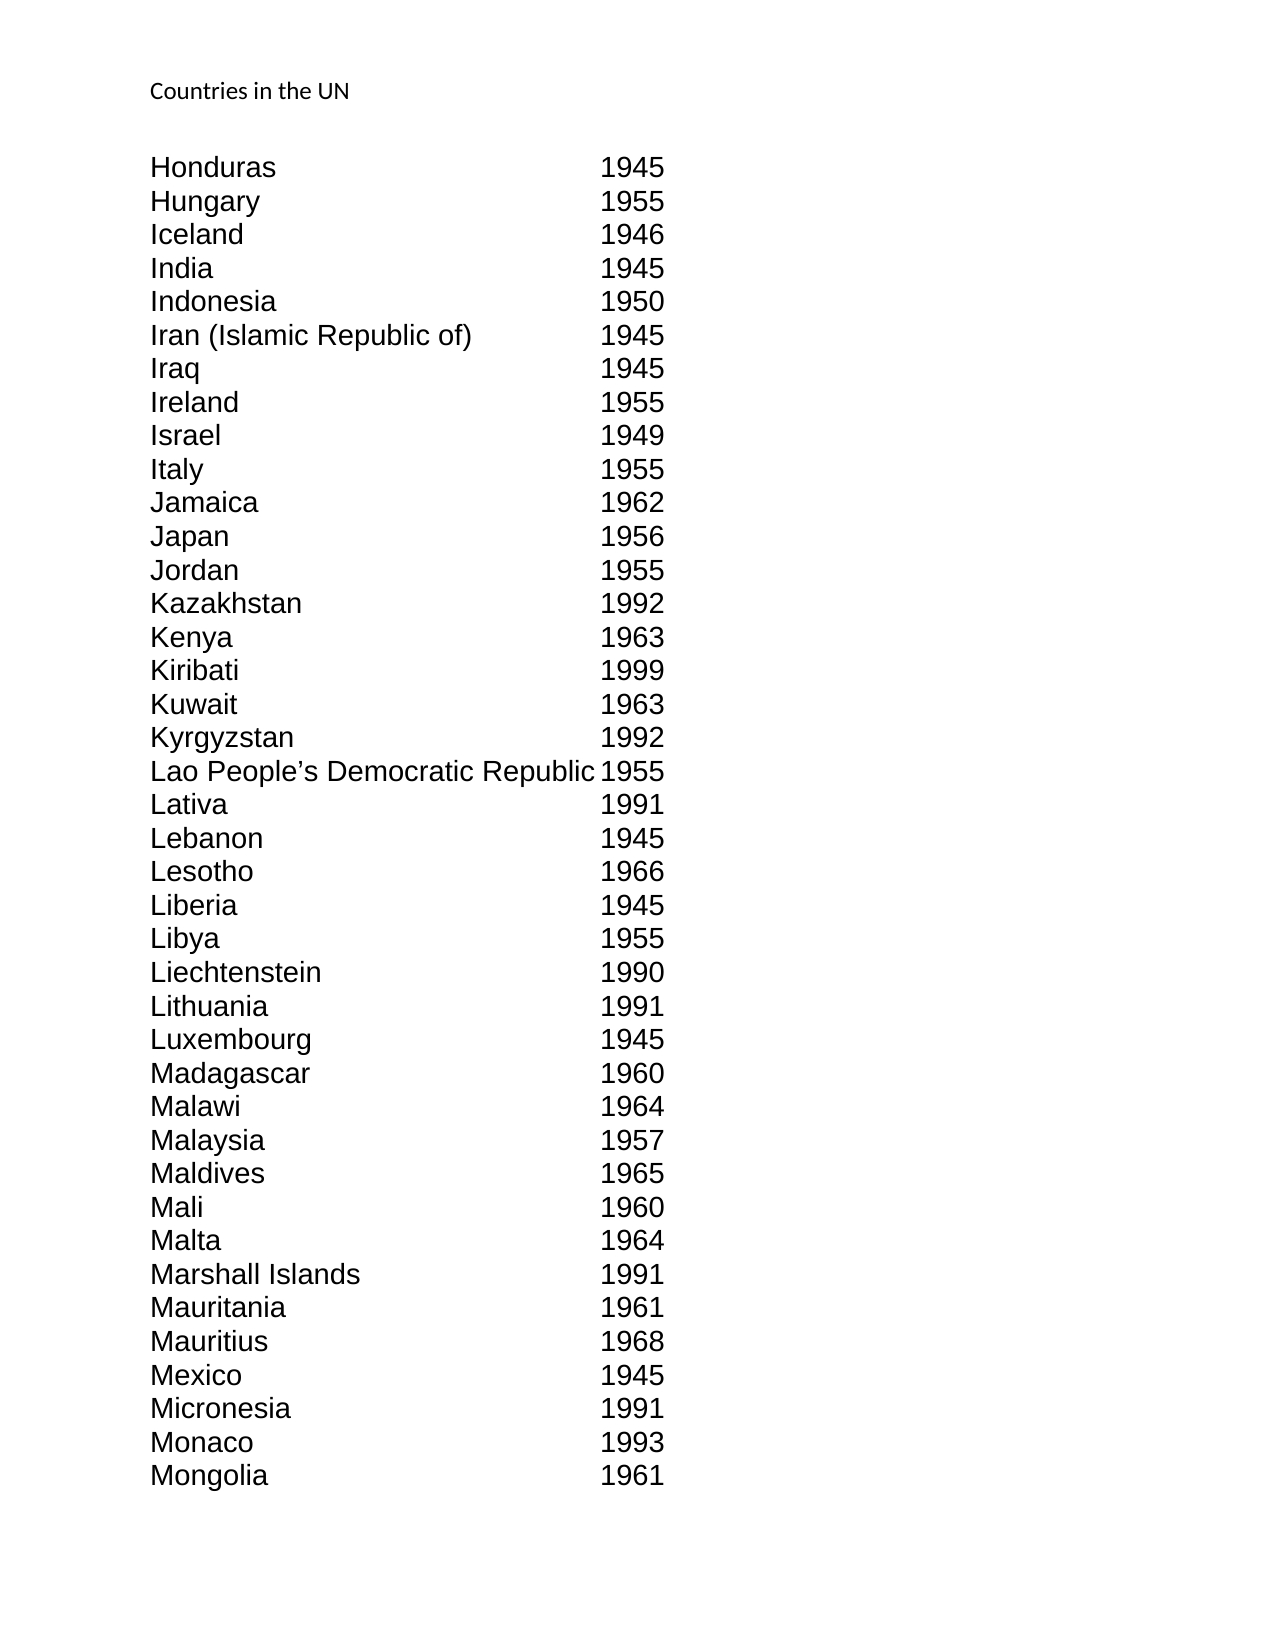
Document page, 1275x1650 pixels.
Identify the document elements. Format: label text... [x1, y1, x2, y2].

text Kyrgyzstan 1992 [150, 720, 1125, 754]
text Liechtenstein 1990 [150, 955, 1125, 988]
text Marshall Islands 1991 [150, 1257, 1125, 1290]
text Kiribati 1999 [150, 653, 1125, 687]
text Indonesia 1950 [150, 284, 1125, 318]
text Mexico 1945 [150, 1357, 1125, 1391]
text Malaysia 1957 [150, 1123, 1125, 1156]
text Lesotho 1966 [150, 854, 1125, 888]
text Jamaica 1962 [150, 485, 1125, 519]
text Monaco 1993 [150, 1424, 1125, 1458]
text Honduras 1945 [150, 150, 1125, 183]
text Ireland 1955 [150, 385, 1125, 418]
text Lativa 1991 [150, 787, 1125, 821]
text Liberia 1945 [150, 888, 1125, 921]
text Malta 1964 [150, 1223, 1125, 1257]
text Malawi 1964 [150, 1089, 1125, 1123]
text Mauritania 1961 [150, 1290, 1125, 1324]
text Lebanon 1945 [150, 821, 1125, 854]
text Jordan 1955 [150, 552, 1125, 586]
text Mali 1960 [150, 1190, 1125, 1223]
text Israel 1949 [150, 418, 1125, 452]
text Mauritius 1968 [150, 1324, 1125, 1357]
text Micronesia 1991 [150, 1391, 1125, 1424]
text Luxembourg 1945 [150, 1022, 1125, 1056]
text Mongolia 1961 [150, 1458, 1125, 1492]
text Iraq 1945 [150, 351, 1125, 385]
text Iran (Islamic Republic of) 1945 [150, 318, 1125, 351]
text Madagascar 1960 [150, 1056, 1125, 1089]
text Maldives 1965 [150, 1156, 1125, 1190]
text Iceland 1946 [150, 217, 1125, 251]
text Italy 1955 [150, 452, 1125, 485]
text Kenya 1963 [150, 619, 1125, 653]
text Kazakhstan 1992 [150, 586, 1125, 619]
text Kuwait 1963 [150, 687, 1125, 720]
text India 1945 [150, 251, 1125, 284]
text Japan 1956 [150, 519, 1125, 552]
text Libya 1955 [150, 921, 1125, 955]
text Lao People’s Democratic Republic 1955 [150, 754, 1125, 787]
text Hungary 1955 [150, 183, 1125, 217]
text Lithuania 1991 [150, 988, 1125, 1022]
